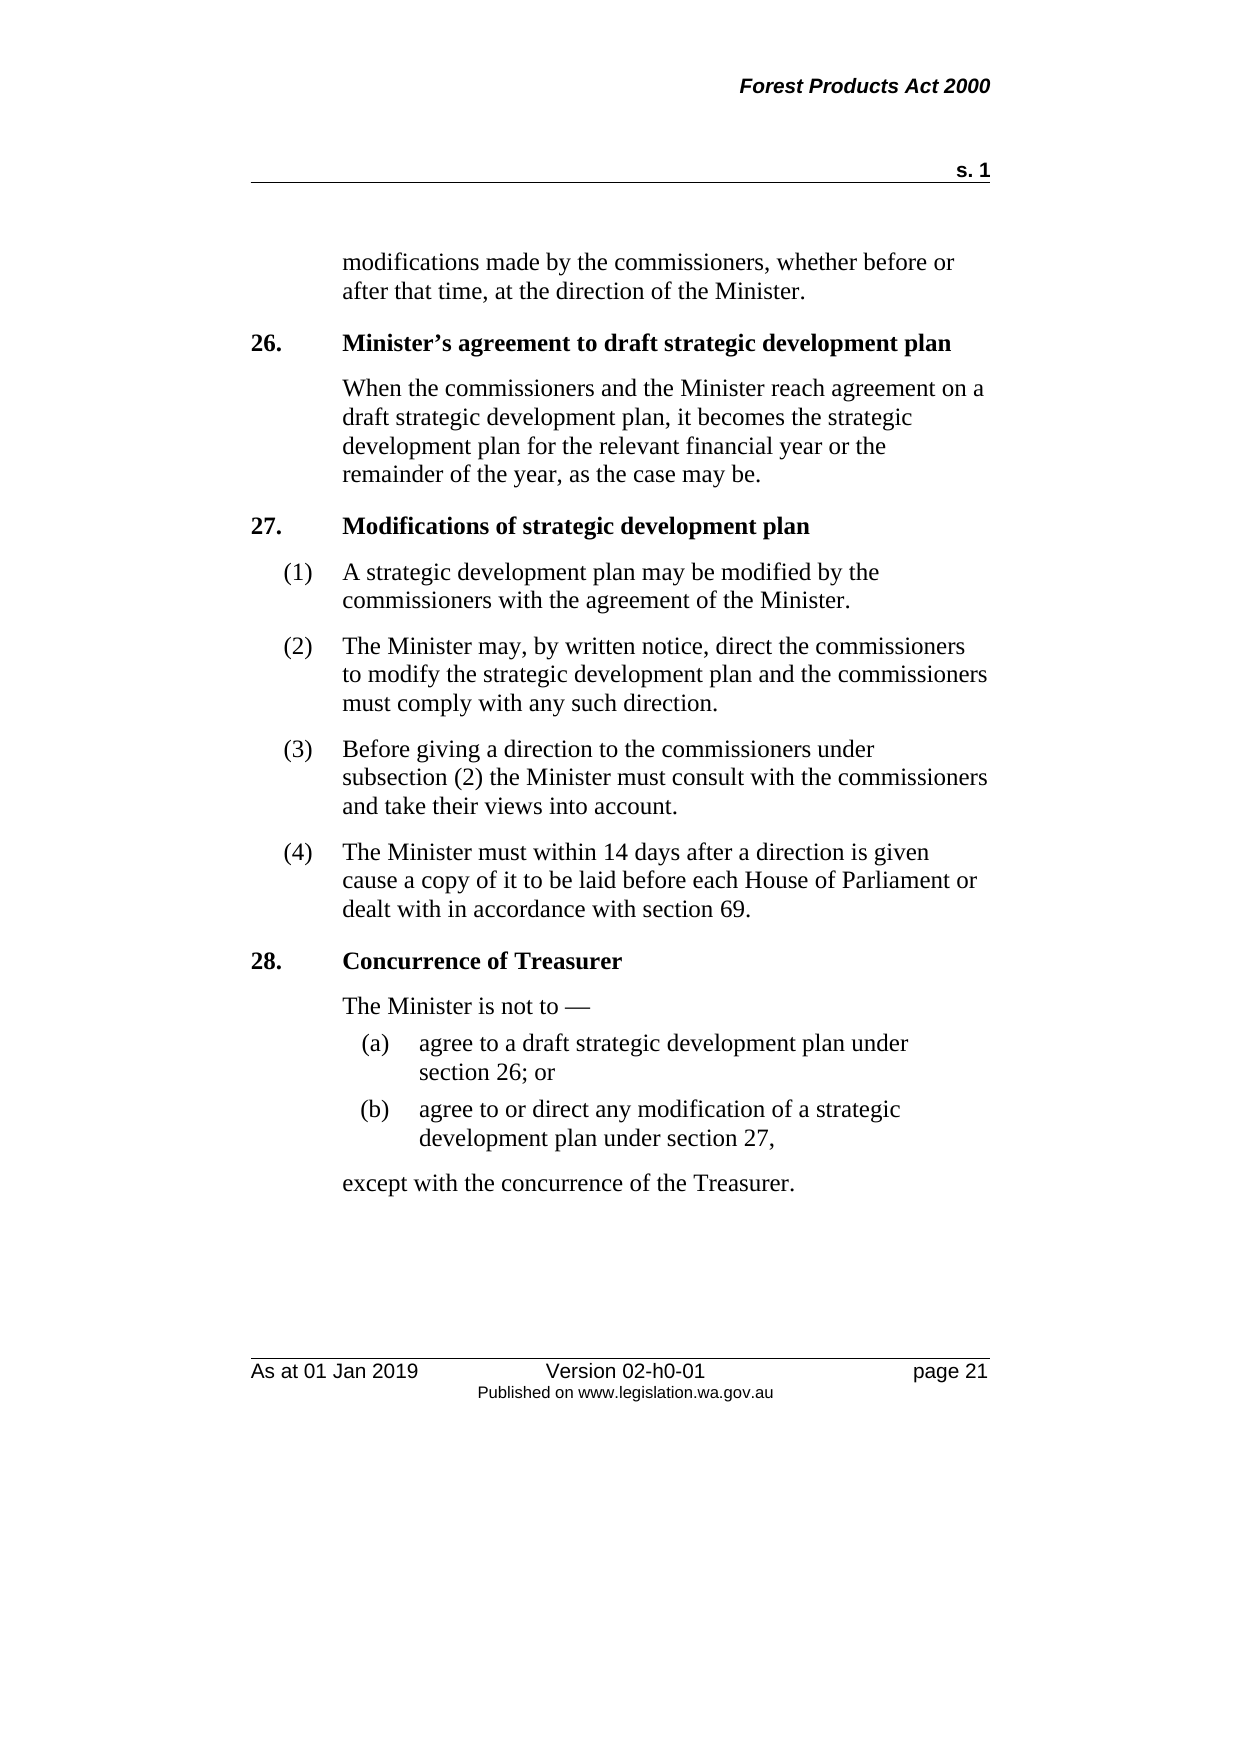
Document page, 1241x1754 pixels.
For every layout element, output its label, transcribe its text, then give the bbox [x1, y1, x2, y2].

text (2) The Minister may, by written notice, direct the commissioners to modify the strategic development plan and the commissioners must comply with any such direction. [251, 631, 990, 717]
text except with the concurrence of the Treasurer. [251, 1168, 990, 1197]
text When the commissioners and the Minister reach agreement on a draft strategic development plan, it becomes the strategic development plan for the relevant financial year or the remainder of the year, as the case may be. [251, 373, 990, 488]
text (1) A strategic development plan may be modified by the commissioners with the agreement of the Minister. [251, 557, 990, 614]
subtitle 27. Modifications of strategic development plan [251, 511, 990, 540]
text (3) Before giving a direction to the commissioners under subsection (2) the Minister must consult with the commissioners and take their views into account. [251, 734, 990, 820]
text The Minister is not to — [251, 991, 990, 1020]
text (b) agree to or direct any modification of a strategic development plan under section 27, [251, 1094, 990, 1152]
subtitle 26. Minister’s agreement to draft strategic development plan [251, 328, 990, 357]
subtitle 28. Concurrence of Treasurer [251, 946, 990, 974]
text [251, 247, 990, 305]
text (4) The Minister must within 14 days after a direction is given cause a copy of it to be laid before each House of Parliament or dealt with in accordance with section 69. [251, 837, 990, 923]
text (a) agree to a draft strategic development plan under section 26; or [251, 1028, 990, 1086]
